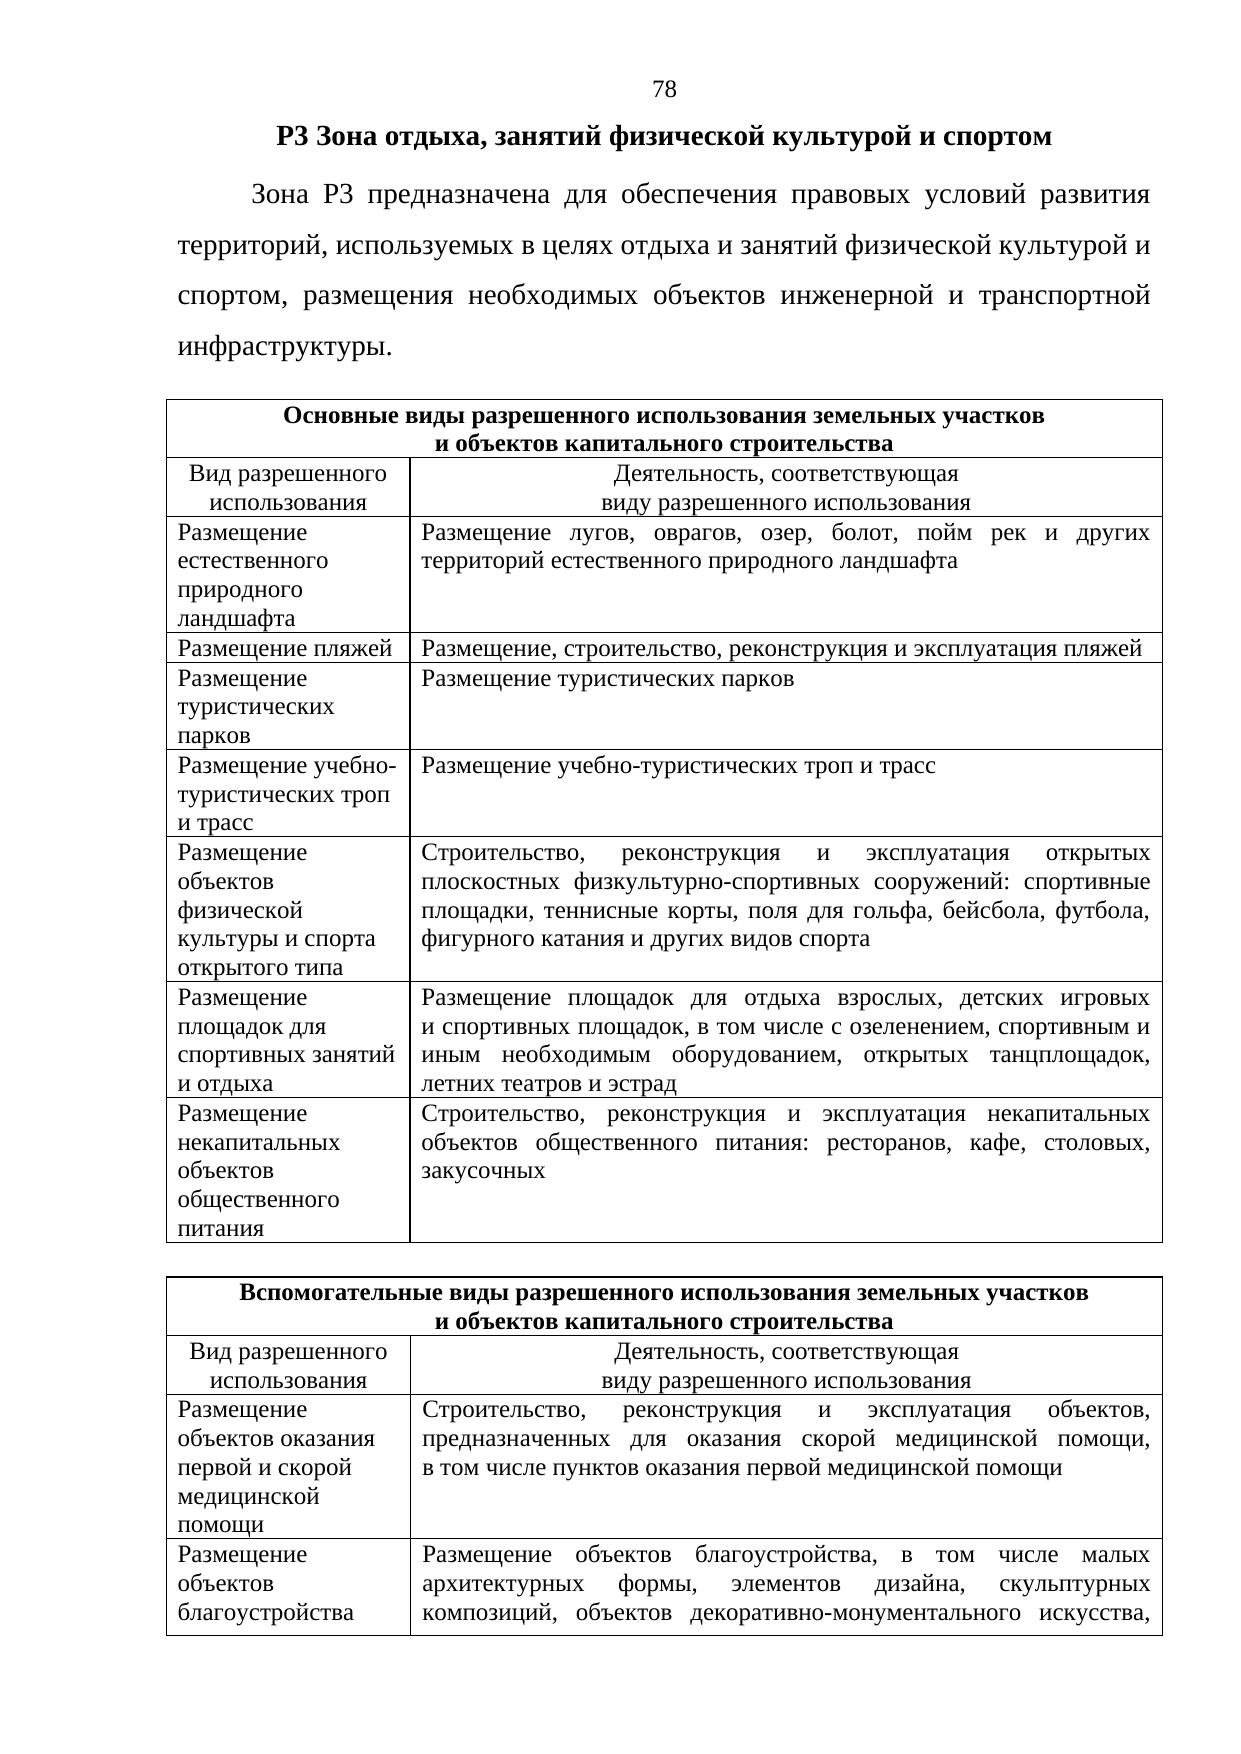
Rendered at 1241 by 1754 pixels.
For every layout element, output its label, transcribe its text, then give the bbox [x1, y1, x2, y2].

table_cell Размещение учебно-туристических троп и трасс [167, 750, 409, 836]
table_cell Размещение объектов физической культуры и спорта открытого типа [167, 837, 409, 981]
table_header Вспомогательные виды разрешенного использования земельных участков и объектов капитального строительства [167, 1278, 1162, 1335]
text Р3 Зона отдыха, занятий физической культурой и спортом [177, 118, 1152, 152]
table_cell Деятельность, соответствующая виду разрешенного использования [411, 458, 1162, 516]
table_cell Строительство, реконструкция и эксплуатация некапитальных объектов общественного питания: ресторанов, кафе, столовых, закусочных [411, 1098, 1162, 1242]
table_cell Размещение учебно-туристических троп и трасс [411, 750, 1162, 836]
table_cell Размещение некапитальных объектов общественного питания [167, 1098, 409, 1242]
table_cell Размещение объектов оказания первой и скорой медицинской помощи [167, 1395, 410, 1538]
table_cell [411, 1539, 1162, 1635]
table_cell Размещение, строительство, реконструкция и эксплуатация пляжей [411, 633, 1162, 662]
table_cell Размещение площадок для спортивных занятий и отдыха [167, 982, 409, 1097]
table_cell Деятельность, соответствующая виду разрешенного использования [411, 1336, 1162, 1393]
table_cell Строительство, реконструкция и эксплуатация открытых плоскостных физкультурно-спортивных сооружений: спортивные площадки, теннисные корты, поля для гольфа, бейсбола, футбола, фигурного катания и других видов спорта [411, 837, 1162, 981]
table_cell Вид разрешенного использования [167, 458, 409, 516]
table_cell Строительство, реконструкция и эксплуатация объектов, предназначенных для оказания скорой медицинской помощи, в том числе пунктов оказания первой медицинской помощи [411, 1395, 1162, 1538]
table_header Основные виды разрешенного использования земельных участков и объектов капитального строительства [167, 400, 1162, 457]
table_cell Размещение естественного природного ландшафта [167, 517, 409, 632]
table_cell Размещение туристических парков [167, 663, 409, 749]
table_cell Размещение лугов, оврагов, озер, болот, пойм рек и других территорий естественного природного ландшафта [411, 517, 1162, 632]
table_cell Размещение площадок для отдыха взрослых, детских игровых и спортивных площадок, в том числе с озеленением, спортивным и иным необходимым оборудованием, открытых танцплощадок, летних театров и эстрад [411, 982, 1162, 1097]
text Зона Р3 предназначена для обеспечения правовых условий развития территорий, используемых в целях отдыха и занятий физической культурой и спортом, размещения необходимых объектов инженерной и транспортной инфраструктуры. [177, 177, 1152, 361]
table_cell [167, 1539, 410, 1635]
table_cell Размещение туристических парков [411, 663, 1162, 749]
table_cell Размещение пляжей [167, 633, 409, 662]
table_cell Вид разрешенного использования [167, 1336, 410, 1393]
